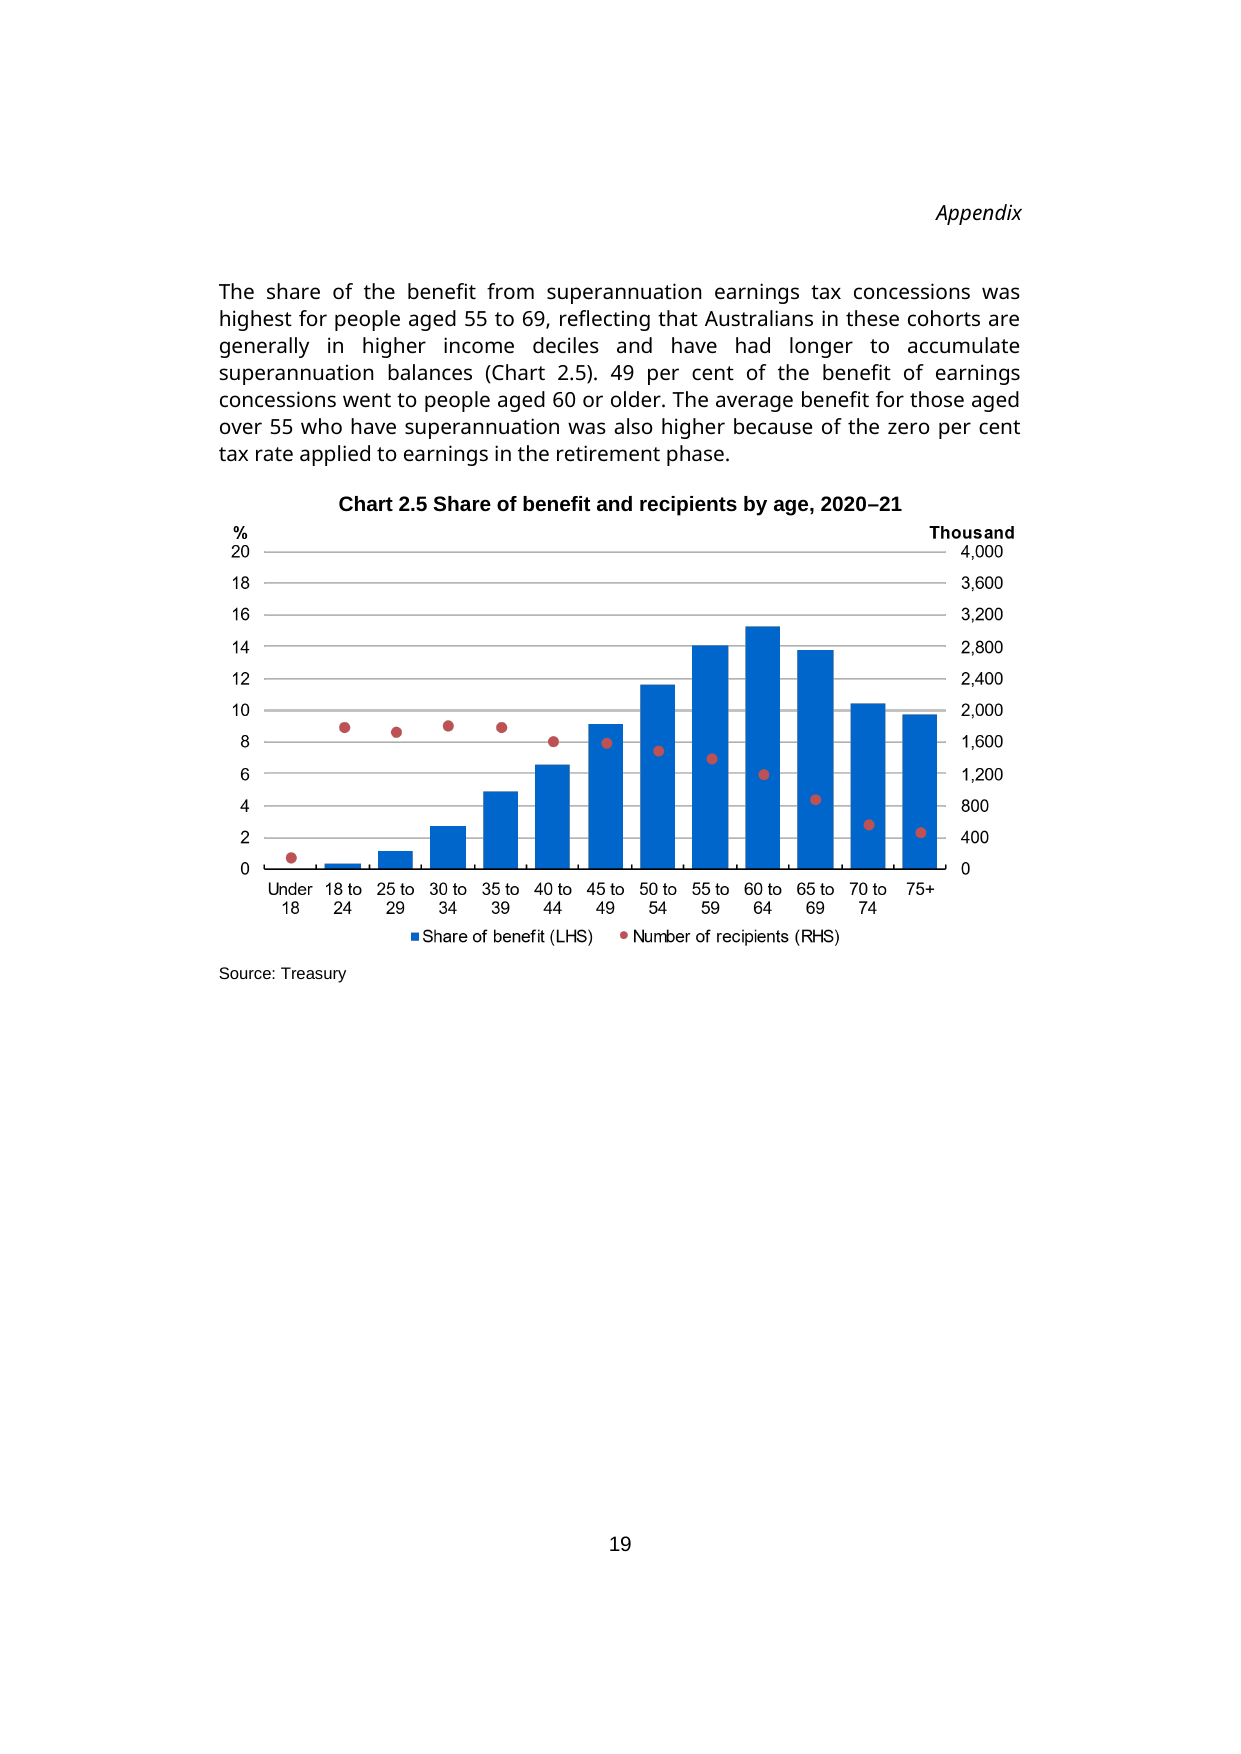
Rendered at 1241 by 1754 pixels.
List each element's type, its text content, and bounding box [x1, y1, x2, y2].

picture [224, 518, 1017, 964]
text The share of the benefit from superannuation earnings tax concessions was highest for people aged 55 to 69, reflecting that Australians in these cohorts are generally in higher income deciles and have had longer to accumulate superannuation balances (Chart 2.5). 49 per cent of the benefit of earnings concessions went to people aged 60 or older. The average benefit for those aged over 55 who have superannuation was also higher because of the zero per cent tax rate applied to earnings in the retirement phase. [218, 278, 1022, 467]
text Source: Treasury [218, 964, 1022, 983]
subtitle Chart 2.5 Share of benefit and recipients by age, 2020–21 [218, 492, 1022, 516]
